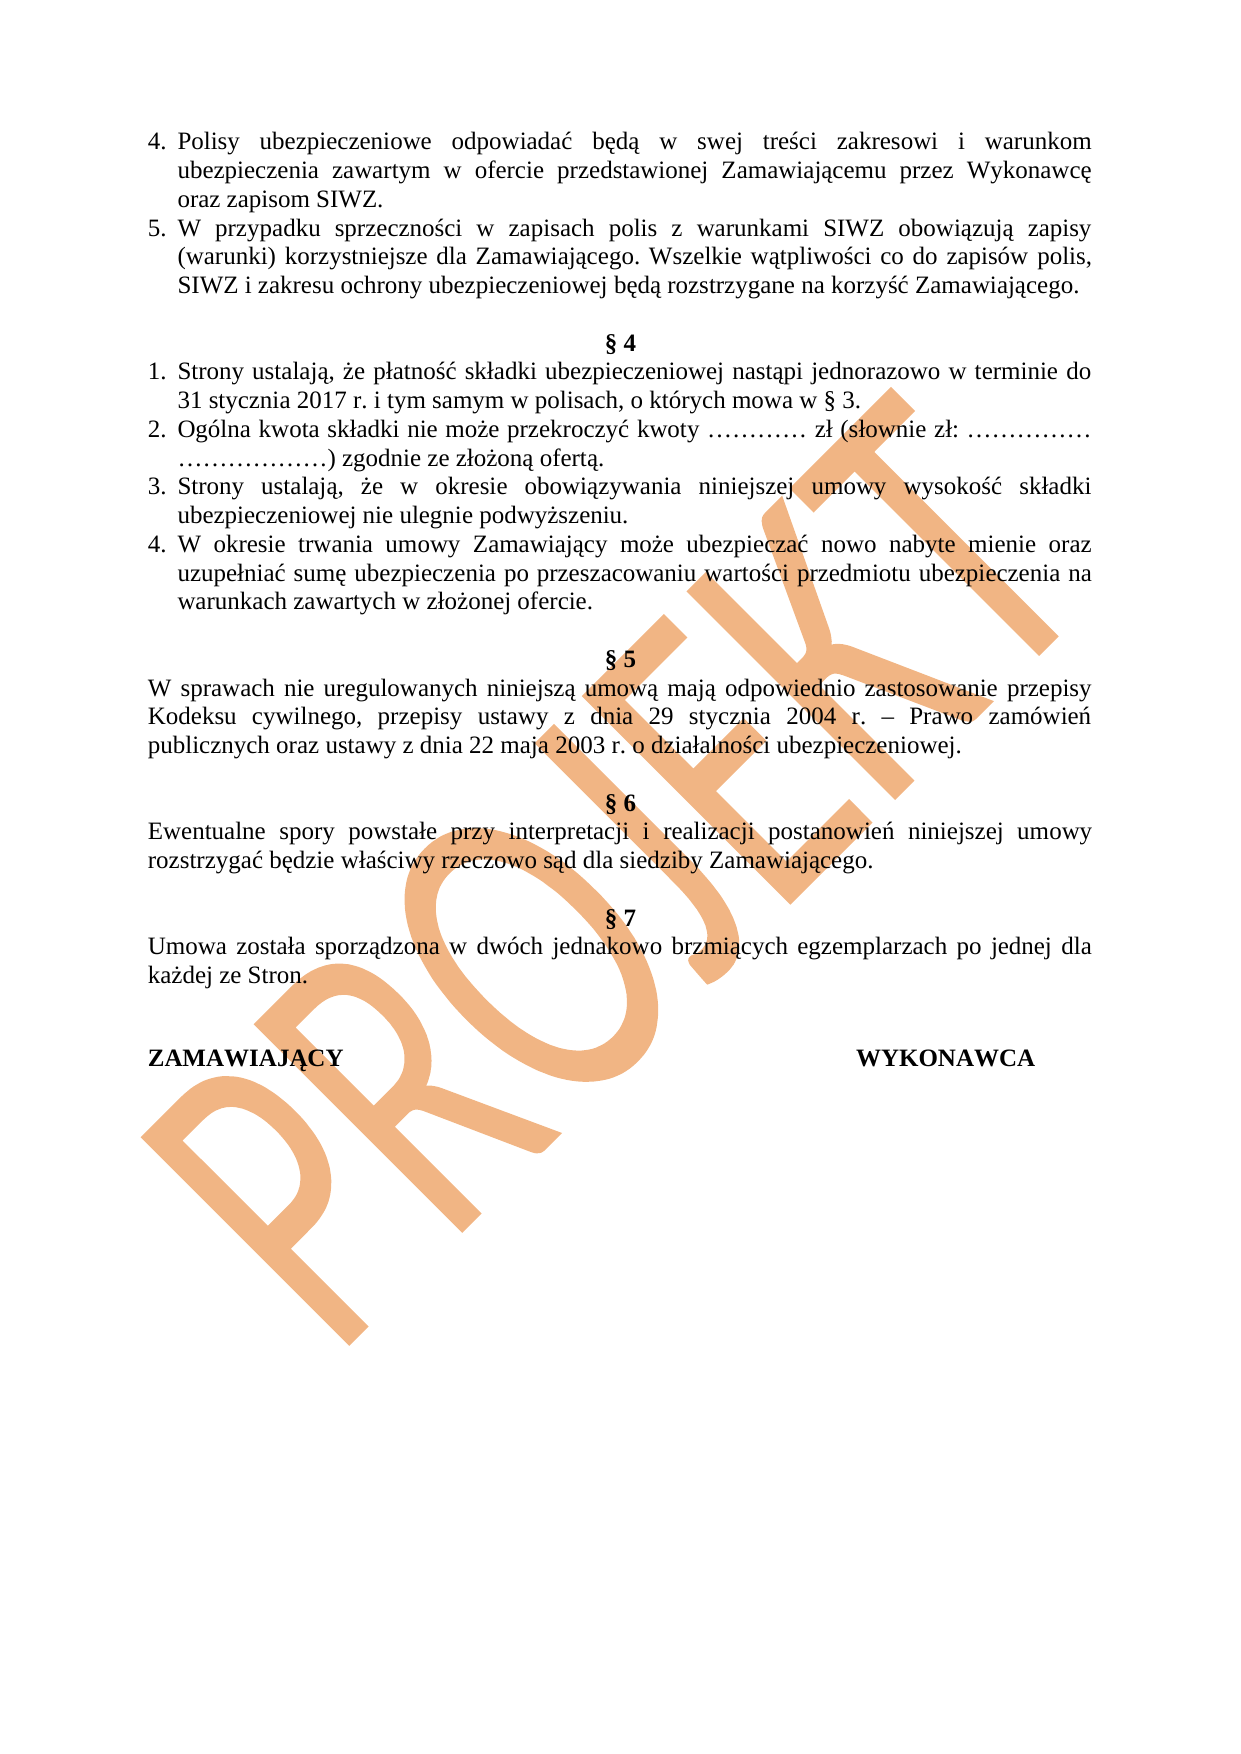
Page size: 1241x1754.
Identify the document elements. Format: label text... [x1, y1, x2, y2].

text Umowa została sporządzona w dwóch jednakowo brzmiących egzemplarzach po jednej dla każdej ze Stron. [148, 931, 1093, 989]
text § 6 [148, 788, 1093, 816]
text § 5 [148, 644, 1093, 673]
list W okresie trwania umowy Zamawiający może ubezpieczać nowo nabyte mienie oraz uzupełniać sumę ubezpieczenia po przeszacowaniu wartości przedmiotu ubezpieczenia na warunkach zawartych w złożonej ofercie. [148, 529, 1093, 615]
list Strony ustalają, że płatność składki ubezpieczeniowej nastąpi jednorazowo w terminie do 31 stycznia 2017 r. i tym samym w polisach, o których mowa w § 3. [148, 356, 1093, 414]
text § 7 [148, 903, 1093, 931]
text W sprawach nie uregulowanych niniejszą umową mają odpowiednio zastosowanie przepisy Kodeksu cywilnego, przepisy ustawy z dnia 29 stycznia 2004 r. – Prawo zamówień publicznych oraz ustawy z dnia 22 maja 2003 r. o działalności ubezpieczeniowej. [148, 673, 1093, 759]
text ZAMAWIAJĄCY WYKONAWCA [148, 1043, 1093, 1072]
list Strony ustalają, że w okresie obowiązywania niniejszej umowy wysokość składki ubezpieczeniowej nie ulegnie podwyższeniu. [148, 471, 1093, 529]
text Ewentualne spory powstałe przy interpretacji i realizacji postanowień niniejszej umowy rozstrzygać będzie właściwy rzeczowo sąd dla siedziby Zamawiającego. [148, 816, 1093, 874]
text § 4 [148, 328, 1093, 356]
list Polisy ubezpieczeniowe odpowiadać będą w swej treści zakresowi i warunkom ubezpieczenia zawartym w ofercie przedstawionej Zamawiającemu przez Wykonawcę oraz zapisom SIWZ. [148, 126, 1093, 213]
list W przypadku sprzeczności w zapisach polis z warunkami SIWZ obowiązują zapisy (warunki) korzystniejsze dla Zamawiającego. Wszelkie wątpliwości co do zapisów polis, SIWZ i zakresu ochrony ubezpieczeniowej będą rozstrzygane na korzyść Zamawiającego. [148, 213, 1093, 299]
list Ogólna kwota składki nie może przekroczyć kwoty ………… zł (słownie zł: …………… ………………) zgodnie ze złożoną ofertą. [148, 414, 1093, 471]
